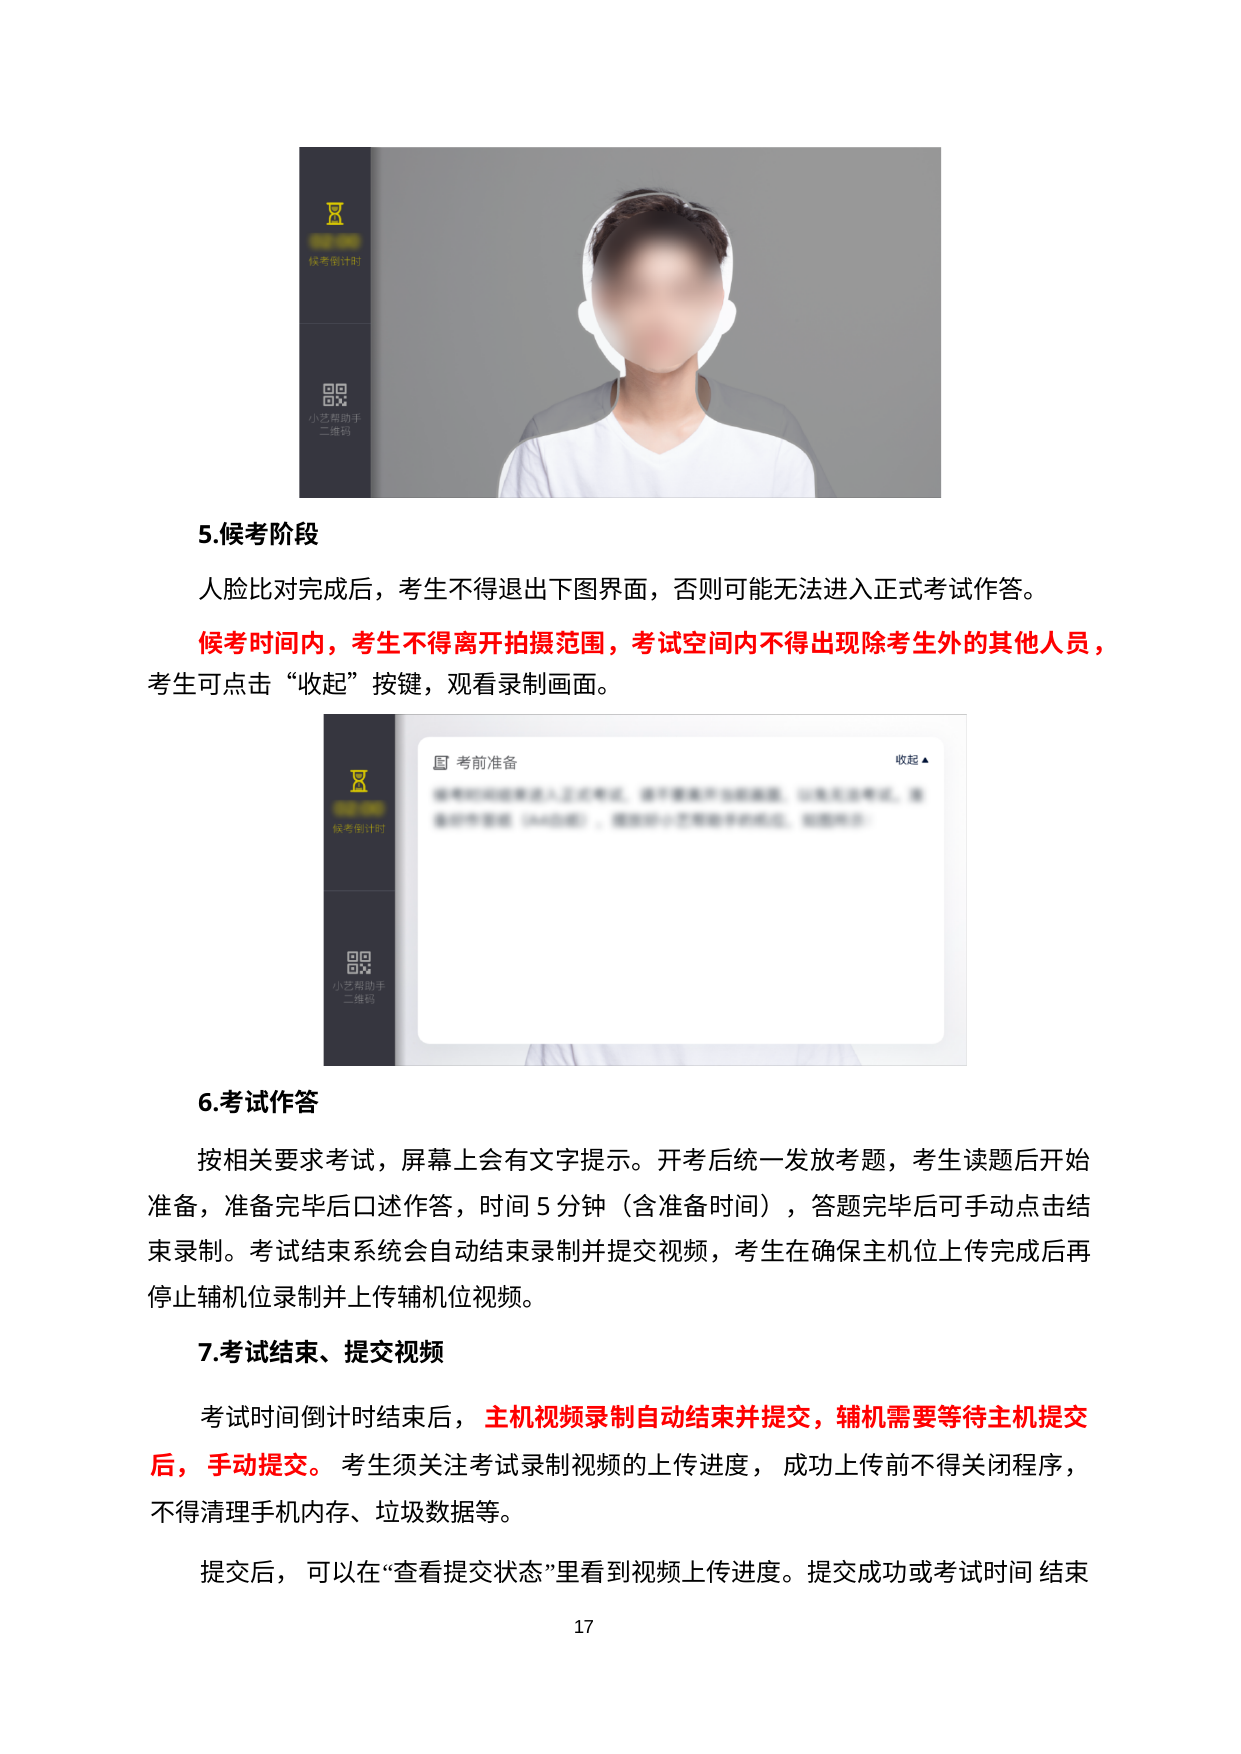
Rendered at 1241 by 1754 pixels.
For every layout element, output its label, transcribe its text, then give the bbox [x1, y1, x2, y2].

text 考试时间倒计时结束后， 主机视频录制自动结束并提交，辅机需要等待主机提交后， 手动提交。 考生须关注考试录制视频的上传进度， 成功上传前不得关闭程序，不得清理手机内存、垃圾数据等。 [150, 1398, 1091, 1529]
text 按相关要求考试，屏幕上会有文字提示。开考后统一发放考题，考生读题后开始准备，准备完毕后口述作答，时间5分钟（含准备时间），答题完毕后可手动点击结束录制。考试结束系统会自动结束录制并提交视频，考生在确保主机位上传完成后再停止辅机位录制并上传辅机位视频。 [148, 1132, 1093, 1316]
text 7.考试结束、提交视频 [148, 1328, 1093, 1370]
picture [323, 714, 967, 1066]
text 5.候考阶段 [148, 511, 1093, 552]
picture [299, 147, 942, 498]
text 人脸比对完成后，考生不得退出下图界面，否则可能无法进入正式考试作答。 [148, 565, 1093, 606]
text 候考时间内，考生不得离开拍摄范围，考试空间内不得出现除考生外的其他人员，考生可点击“收起”按键，观看录制画面。 [148, 619, 1093, 702]
text 6.考试作答 [148, 1078, 1093, 1120]
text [151, 1553, 1091, 1589]
